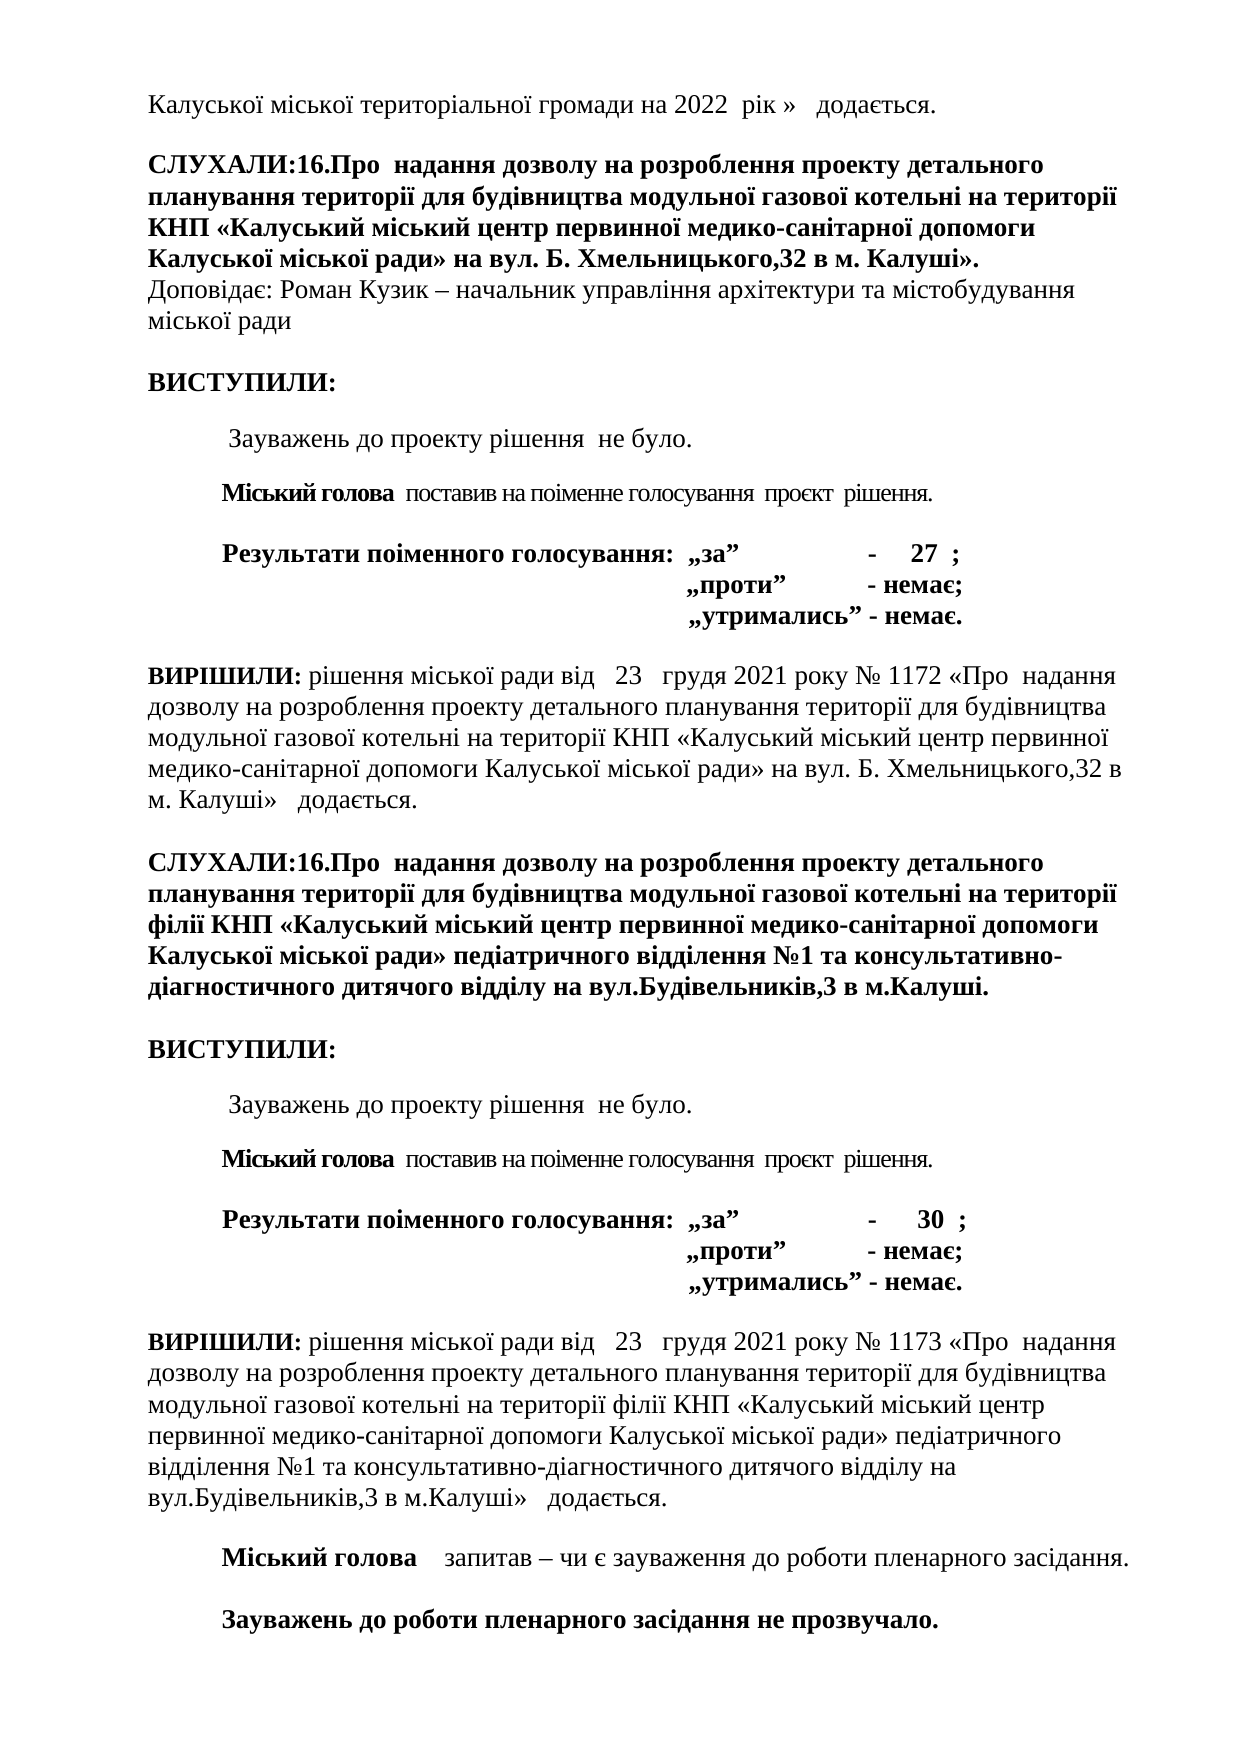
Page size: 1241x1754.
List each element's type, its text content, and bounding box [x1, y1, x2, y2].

text Зауважень до проекту рішення не було. [148, 422, 1152, 453]
text ВИСТУПИЛИ: [148, 366, 1152, 398]
text Результати поіменного голосування: „за” - 30 ; [148, 1203, 1152, 1234]
text СЛУХАЛИ:16.Про надання дозволу на розроблення проекту детального планування території для будівництва модульної газової котельні на території філії КНП «Калуський міський центр первинної медико-санітарної допомоги Калуської міської ради» педіатричного відділення №1 та консультативно-діагностичного дитячого відділу на вул.Будівельників,3 в м.Калуші. [148, 846, 1152, 1002]
text Зауважень до роботи пленарного засідання не прозвучало. [148, 1603, 1152, 1634]
text СЛУХАЛИ:16.Про надання дозволу на розроблення проекту детального планування території для будівництва модульної газової котельні на території КНП «Калуський міський центр первинної медико-санітарної допомоги Калуської міської ради» на вул. Б. Хмельницького,32 в м. Калуші». [148, 148, 1152, 273]
text Міський голова поставив на поіменне голосування проєкт рішення. [148, 1143, 1152, 1173]
text ВИРІШИЛИ: рішення міської ради від 23 грудя 2021 року № 1172 «Про надання дозволу на розроблення проекту детального планування території для будівництва модульної газової котельні на території КНП «Калуський міський центр первинної медико-санітарної допомоги Калуської міської ради» на вул. Б. Хмельницького,32 в м. Калуші» додається. [148, 659, 1152, 815]
text Доповідає: Роман Кузик – начальник управління архітектури та містобудування міської ради [148, 273, 1152, 335]
text Зауважень до проекту рішення не було. [148, 1088, 1152, 1119]
text ВИРІШИЛИ: рішення міської ради від 23 грудя 2021 року № 1173 «Про надання дозволу на розроблення проекту детального планування території для будівництва модульної газової котельні на території філії КНП «Калуський міський центр первинної медико-санітарної допомоги Калуської міської ради» педіатричного відділення №1 та консультативно-діагностичного дитячого відділу на вул.Будівельників,3 в м.Калуші» додається. [148, 1325, 1152, 1512]
text „проти” - немає; [159, 1234, 1152, 1266]
text Міський голова запитав – чи є зауваження до роботи пленарного засідання. [148, 1541, 1152, 1572]
text „проти” - немає; [159, 568, 1152, 599]
text Результати поіменного голосування: „за” - 27 ; [148, 537, 1152, 568]
text Міський голова поставив на поіменне голосування проєкт рішення. [148, 477, 1152, 507]
text „утримались” - немає. [148, 599, 1152, 630]
text ВИСТУПИЛИ: [148, 1033, 1152, 1064]
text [148, 88, 1152, 120]
text „утримались” - немає. [148, 1266, 1152, 1297]
